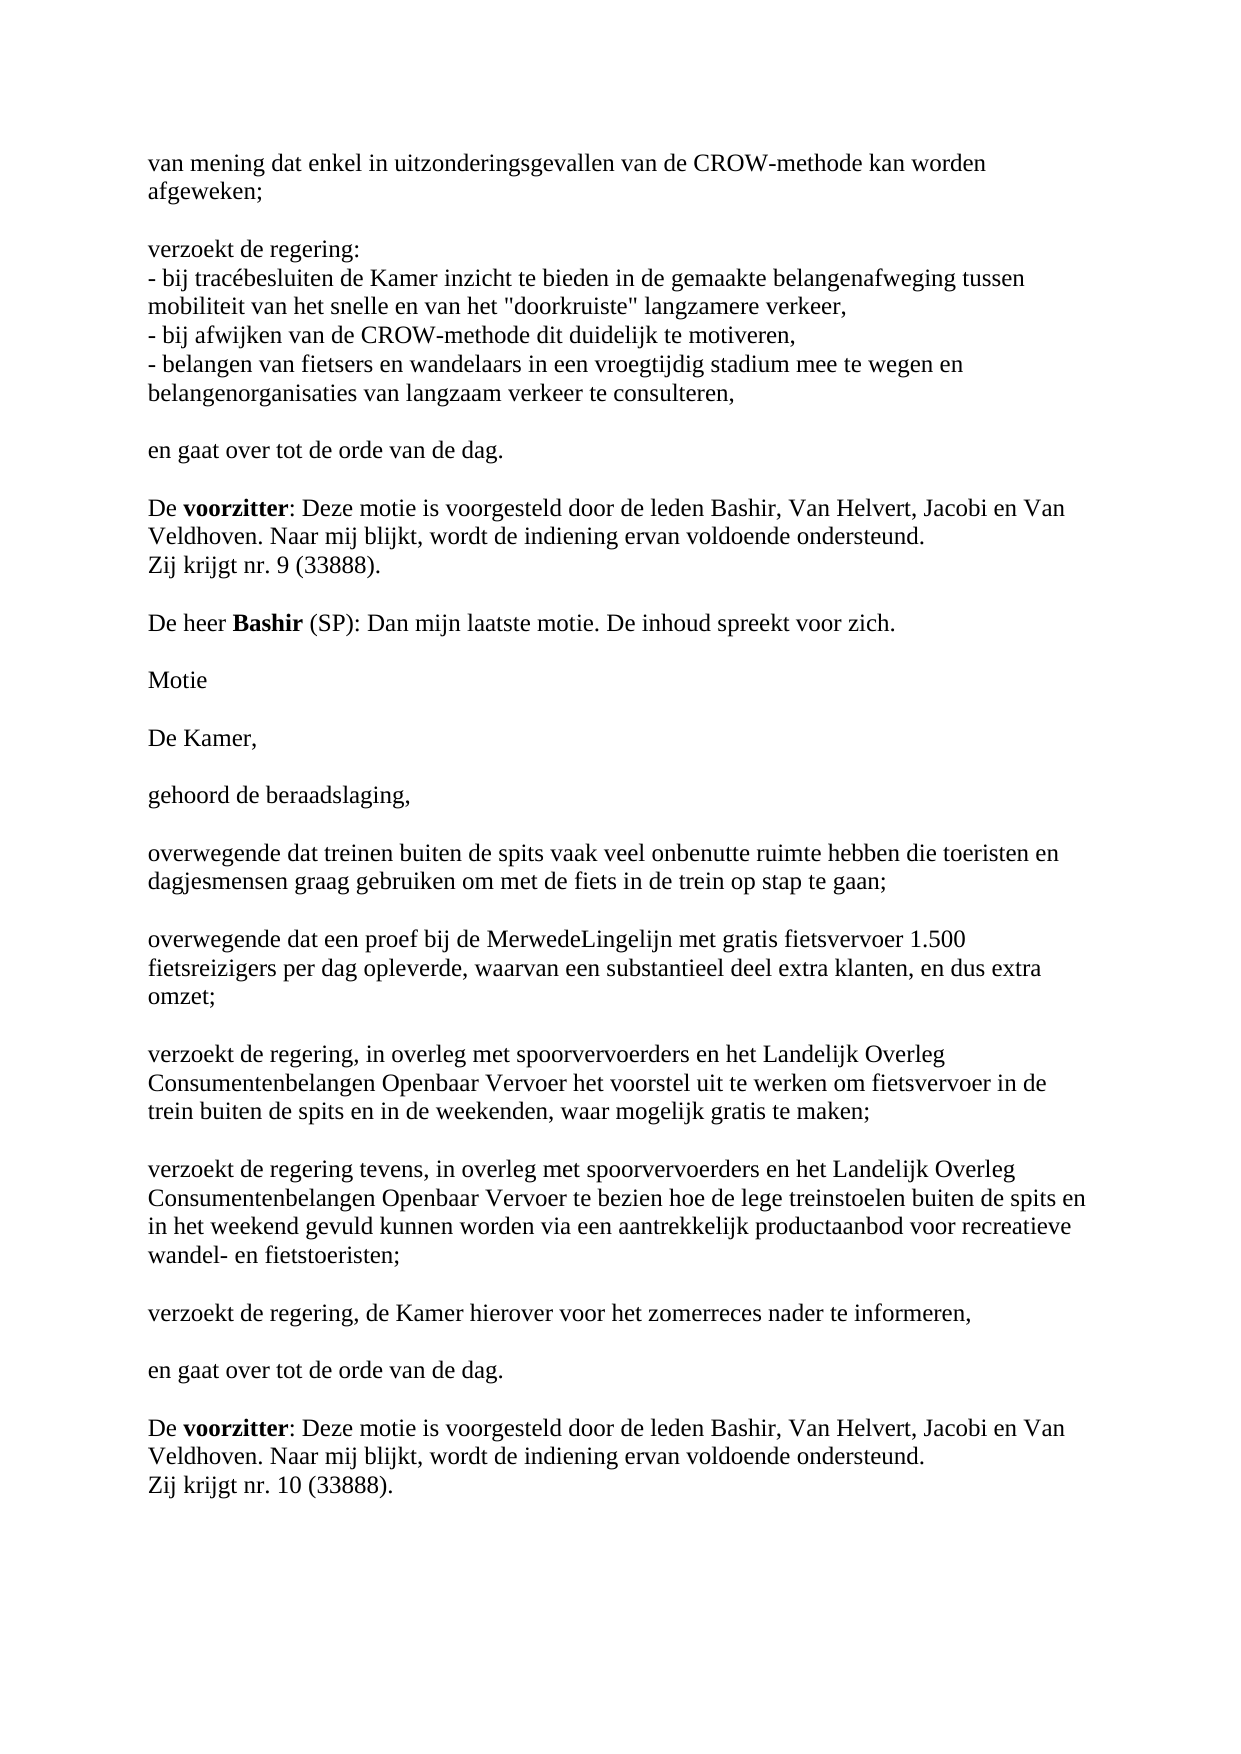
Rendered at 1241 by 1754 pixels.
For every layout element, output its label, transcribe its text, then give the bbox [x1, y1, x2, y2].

text - bij afwijken van de CROW-methode dit duidelijk te motiveren, [148, 320, 1093, 349]
text verzoekt de regering tevens, in overleg met spoorvervoerders en het Landelijk Overleg Consumentenbelangen Openbaar Vervoer te bezien hoe de lege treinstoelen buiten de spits en in het weekend gevuld kunnen worden via een aantrekkelijk productaanbod voor recreatieve wandel- en fietstoeristen; [148, 1154, 1093, 1269]
text overwegende dat een proef bij de MerwedeLingelijn met gratis fietsvervoer 1.500 fietsreizigers per dag opleverde, waarvan een substantieel deel extra klanten, en dus extra omzet; [148, 924, 1093, 1010]
text gehoord de beraadslaging, [148, 780, 1093, 809]
text De voorzitter: Deze motie is voorgesteld door de leden Bashir, Van Helvert, Jacobi en Van Veldhoven. Naar mij blijkt, wordt de indiening ervan voldoende ondersteund. [148, 493, 1093, 550]
text en gaat over tot de orde van de dag. [148, 1355, 1093, 1384]
text Motie [148, 665, 1093, 694]
text De heer Bashir (SP): Dan mijn laatste motie. De inhoud spreekt voor zich. [148, 608, 1093, 636]
text Zij krijgt nr. 10 (33888). [148, 1470, 1093, 1499]
text Zij krijgt nr. 9 (33888). [148, 550, 1093, 579]
text verzoekt de regering: [148, 234, 1093, 263]
text verzoekt de regering, de Kamer hierover voor het zomerreces nader te informeren, [148, 1298, 1093, 1326]
text - bij tracébesluiten de Kamer inzicht te bieden in de gemaakte belangenafweging tussen mobiliteit van het snelle en van het "doorkruiste" langzamere verkeer, [148, 263, 1093, 320]
text overwegende dat treinen buiten de spits vaak veel onbenutte ruimte hebben die toeristen en dagjesmensen graag gebruiken om met de fiets in de trein op stap te gaan; [148, 838, 1093, 895]
text van mening dat enkel in uitzonderingsgevallen van de CROW-methode kan worden afgeweken; [148, 148, 1093, 205]
text - belangen van fietsers en wandelaars in een vroegtijdig stadium mee te wegen en belangenorganisaties van langzaam verkeer te consulteren, [148, 349, 1093, 406]
text De Kamer, [148, 723, 1093, 751]
text verzoekt de regering, in overleg met spoorvervoerders en het Landelijk Overleg Consumentenbelangen Openbaar Vervoer het voorstel uit te werken om fietsvervoer in de trein buiten de spits en in de weekenden, waar mogelijk gratis te maken; [148, 1039, 1093, 1125]
text en gaat over tot de orde van de dag. [148, 435, 1093, 464]
text De voorzitter: Deze motie is voorgesteld door de leden Bashir, Van Helvert, Jacobi en Van Veldhoven. Naar mij blijkt, wordt de indiening ervan voldoende ondersteund. [148, 1413, 1093, 1470]
